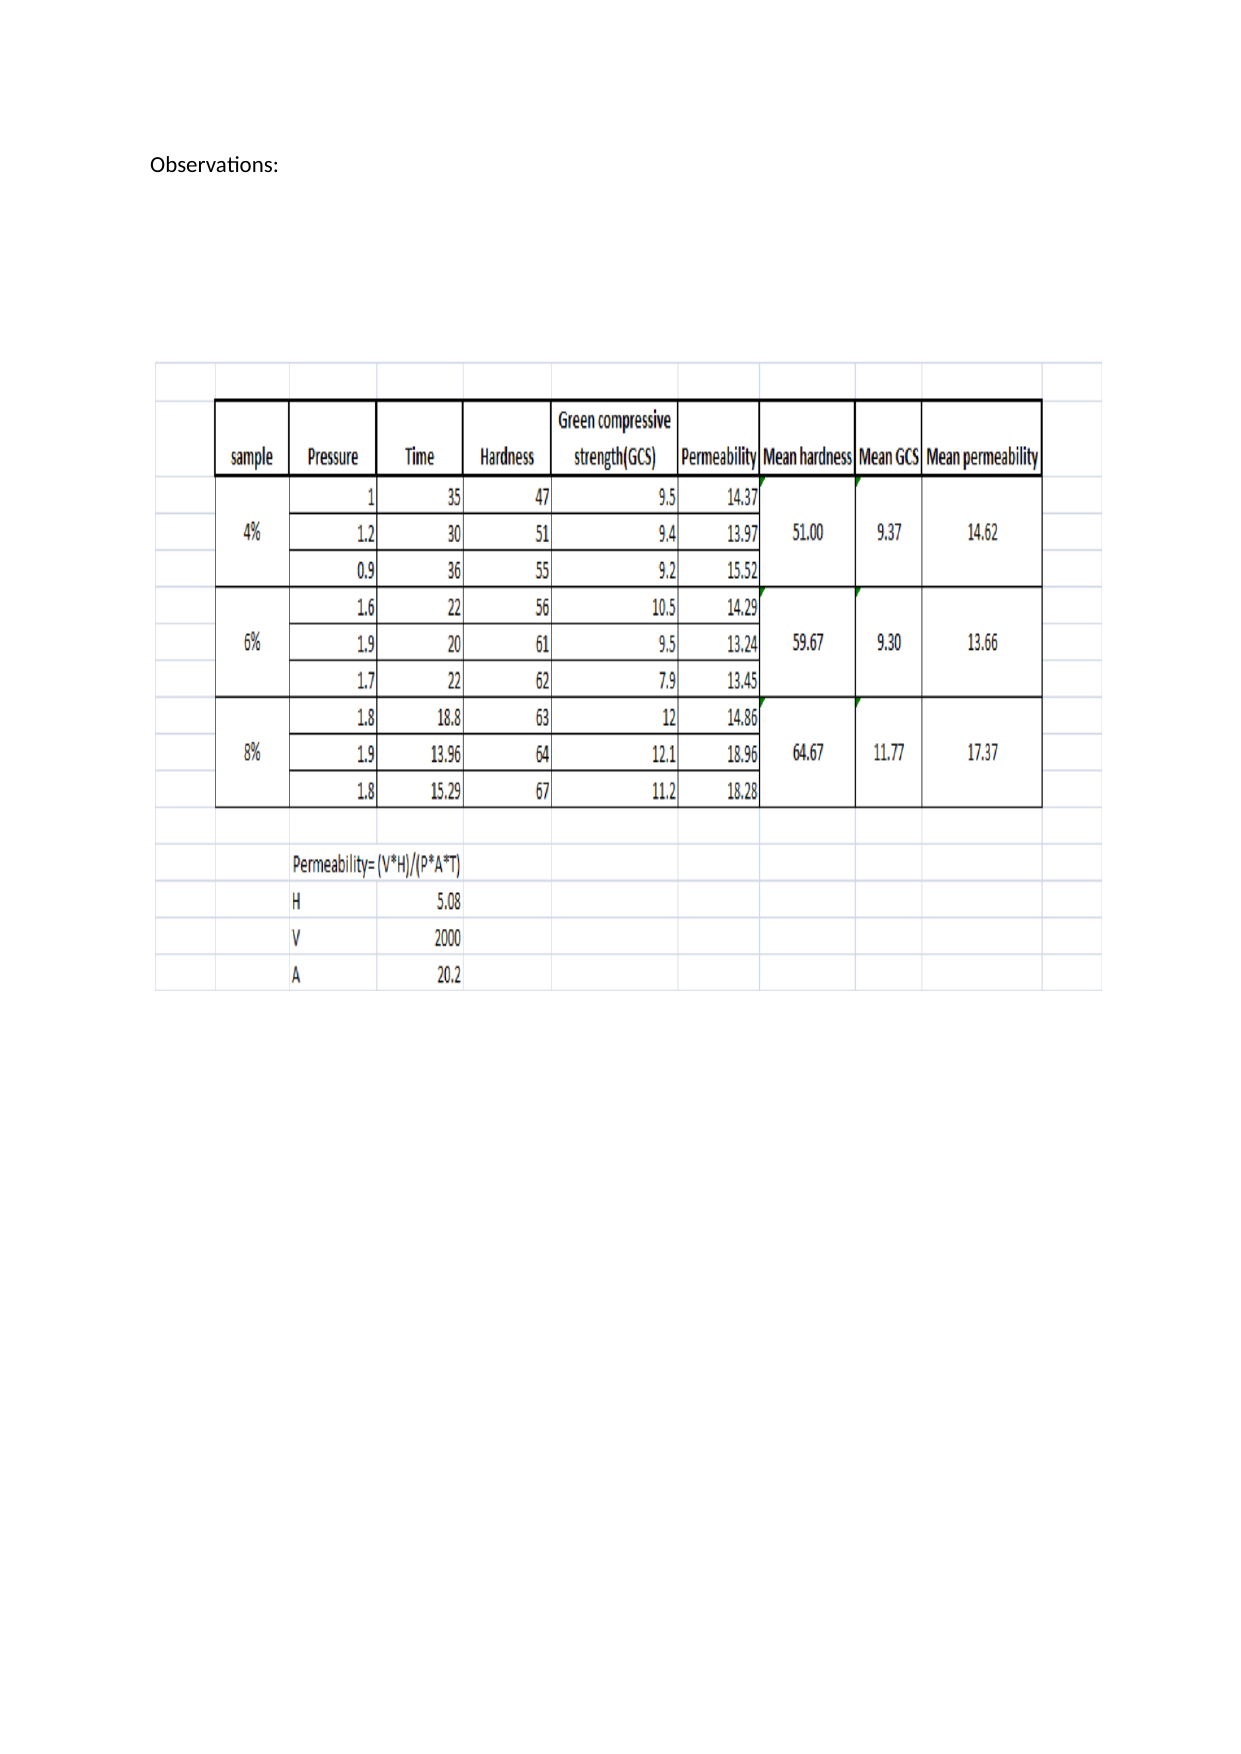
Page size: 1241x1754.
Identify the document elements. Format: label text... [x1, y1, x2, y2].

text Observations: [150, 150, 1090, 178]
picture [156, 363, 1102, 990]
